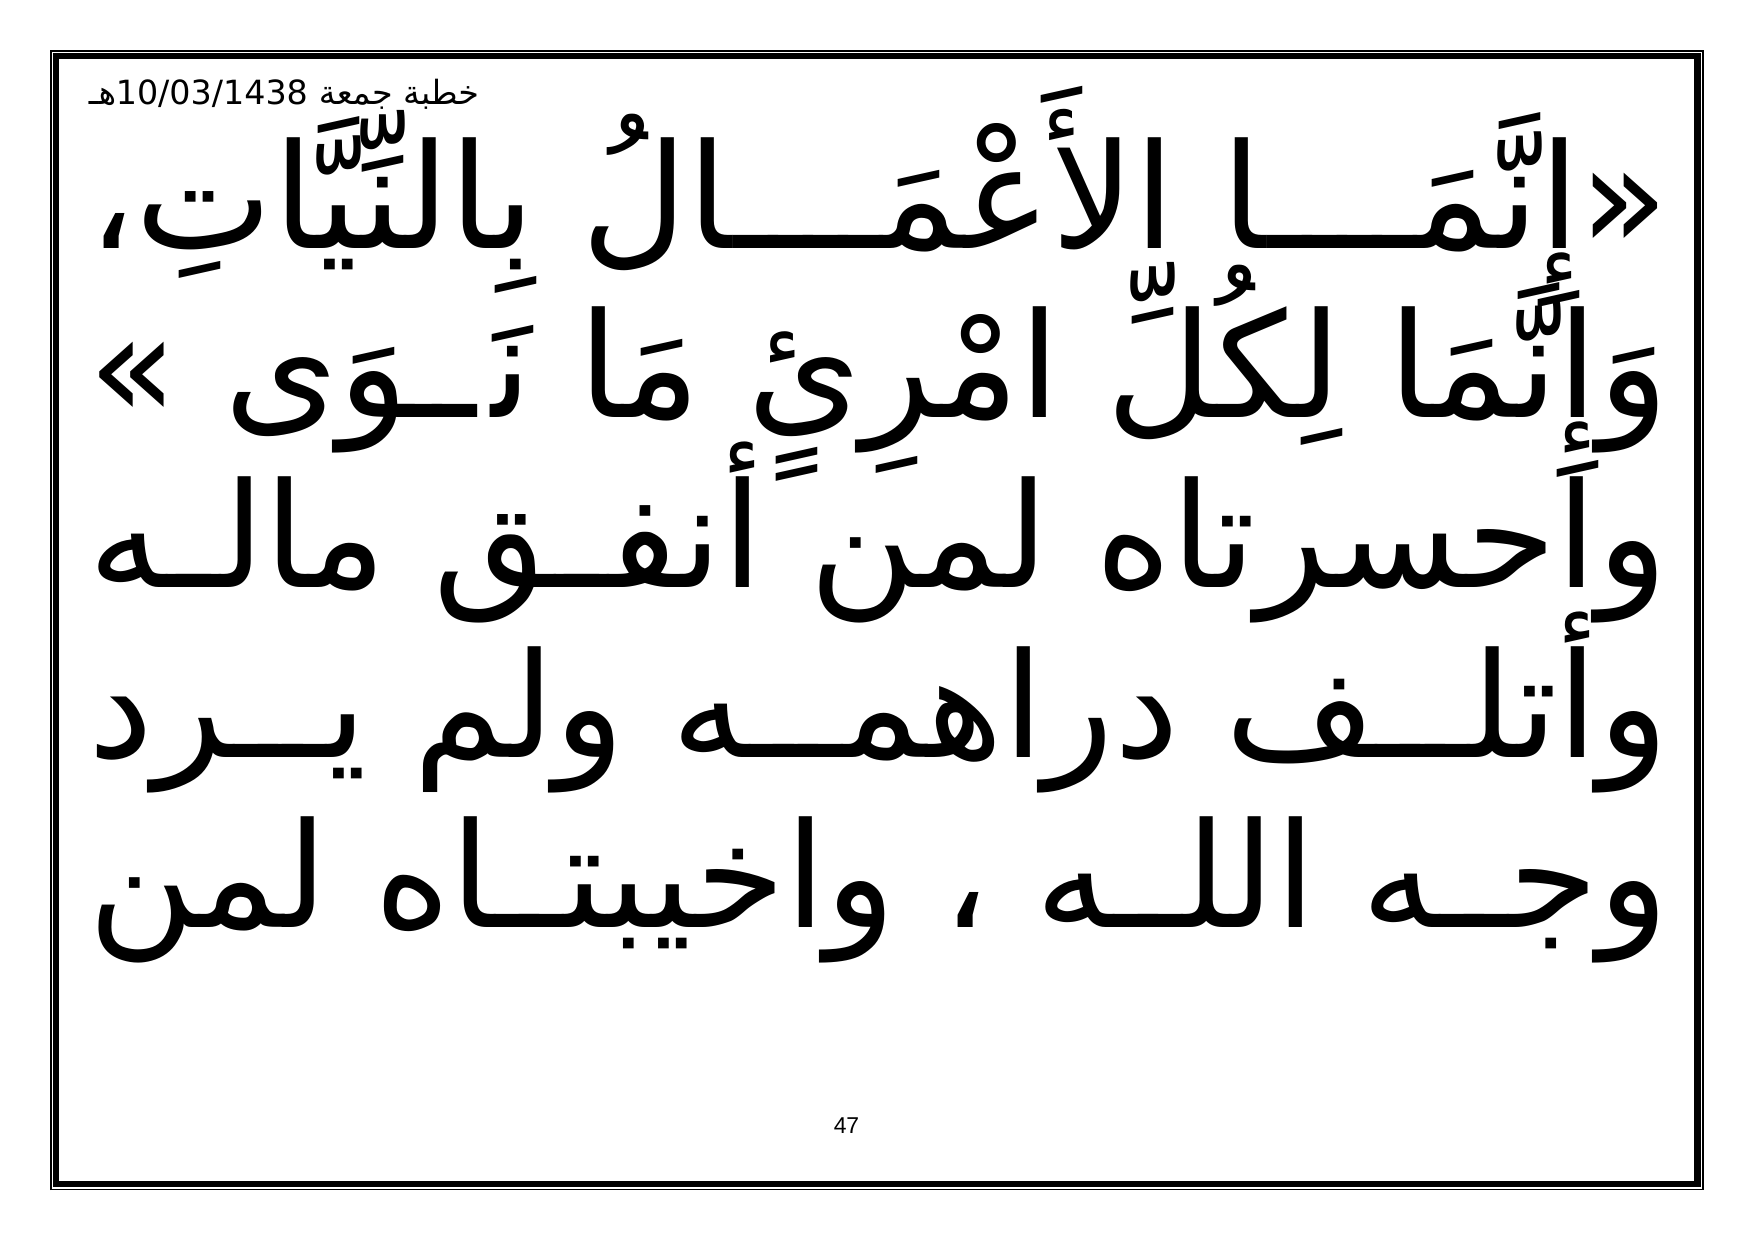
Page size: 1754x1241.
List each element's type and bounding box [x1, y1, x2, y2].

text [89, 113, 1669, 962]
